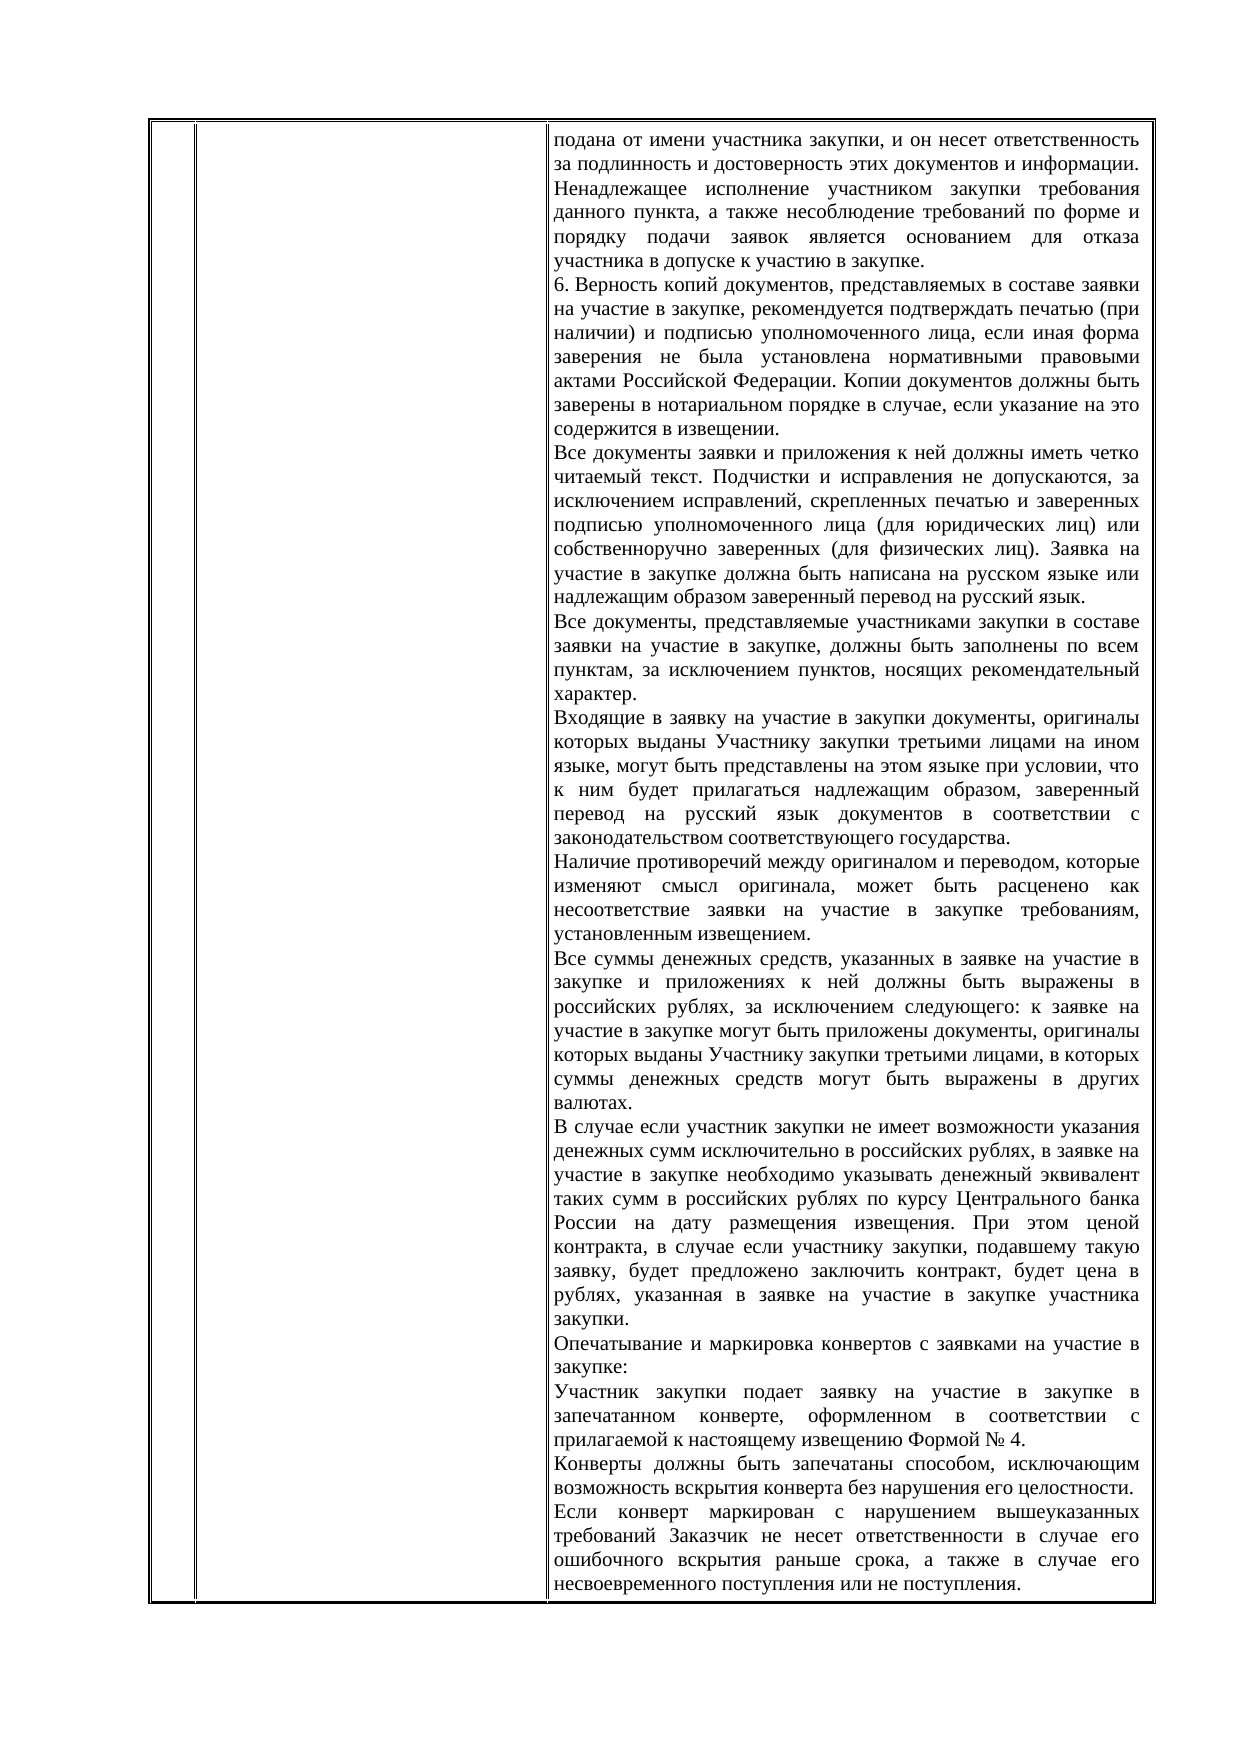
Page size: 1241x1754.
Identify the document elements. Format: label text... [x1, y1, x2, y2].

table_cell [196, 122, 548, 1601]
table_cell 25 [152, 122, 196, 1601]
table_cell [548, 122, 1152, 1601]
